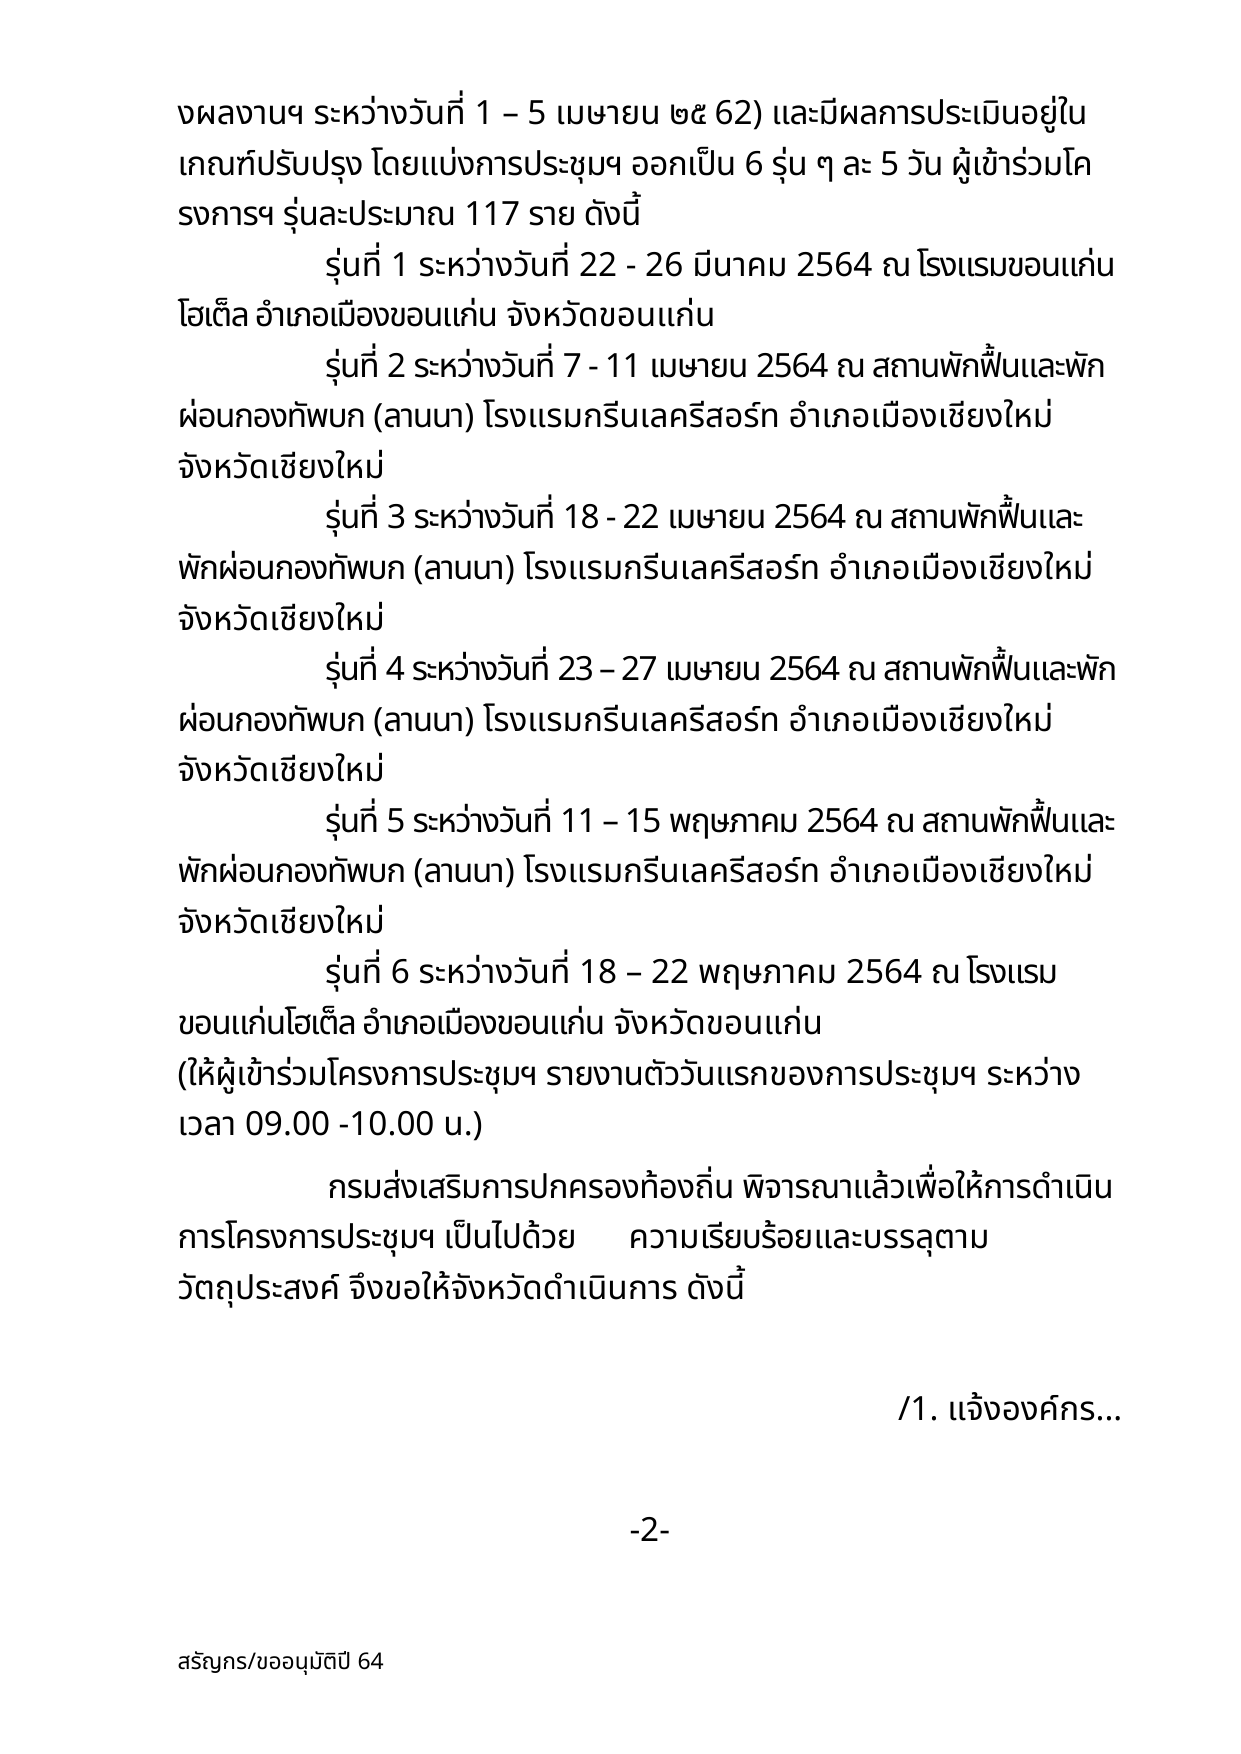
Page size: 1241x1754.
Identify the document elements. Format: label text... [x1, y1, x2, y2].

text รุ่นที่ 4 ระหว่างวันที่ 23 – 27 เมษายน 2564 ณ สถานพักฟื้นและพักผ่อนกองทัพบก (ลานนา) โรงแรมกรีนเลครีสอร์ท อำเภอเมืองเชียงใหม่ จังหวัดเชียงใหม่ [177, 645, 1122, 797]
text -2- [177, 1506, 1122, 1551]
text (ให้ผู้เข้าร่วมโครงการประชุมฯ รายงานตัววันแรกของการประชุมฯ ระหว่างเวลา 09.00 -10.00 น.) [177, 1049, 1122, 1151]
text รุ่นที่ 3 ระหว่างวันที่ 18 - 22 เมษายน 2564 ณ สถานพักฟื้นและพักผ่อนกองทัพบก (ลานนา) โรงแรมกรีนเลครีสอร์ท อำเภอเมืองเชียงใหม่ จังหวัดเชียงใหม่ [177, 493, 1122, 645]
text รุ่นที่ 6 ระหว่างวันที่ 18 – 22 พฤษภาคม 2564 ณ โรงแรมขอนแก่นโฮเต็ล อำเภอเมืองขอนแก่น จังหวัดขอนแก่น [177, 948, 1122, 1049]
text รุ่นที่ 1 ระหว่างวันที่ 22 - 26 มีนาคม 2564 ณ โรงแรมขอนแก่นโฮเต็ล อำเภอเมืองขอนแก่น จังหวัดขอนแก่น [177, 241, 1122, 342]
text รุ่นที่ 2 ระหว่างวันที่ 7 - 11 เมษายน 2564 ณ สถานพักฟื้นและพักผ่อนกองทัพบก (ลานนา) โรงแรมกรีนเลครีสอร์ท อำเภอเมืองเชียงใหม่ จังหวัดเชียงใหม่ [177, 342, 1122, 493]
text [177, 89, 1122, 241]
text กรมส่งเสริมการปกครองท้องถิ่น พิจารณาแล้วเพื่อให้การดำเนินการโครงการประชุมฯ เป็นไปด้วย ความเรียบร้อยและบรรลุตามวัตถุประสงค์ จึงขอให้จังหวัดดำเนินการ ดังนี้ [177, 1163, 1122, 1314]
text รุ่นที่ 5 ระหว่างวันที่ 11 – 15 พฤษภาคม 2564 ณ สถานพักฟื้นและพักผ่อนกองทัพบก (ลานนา) โรงแรมกรีนเลครีสอร์ท อำเภอเมืองเชียงใหม่ จังหวัดเชียงใหม่ [177, 797, 1122, 948]
text /1. แจ้งองค์กร... [177, 1385, 1122, 1435]
